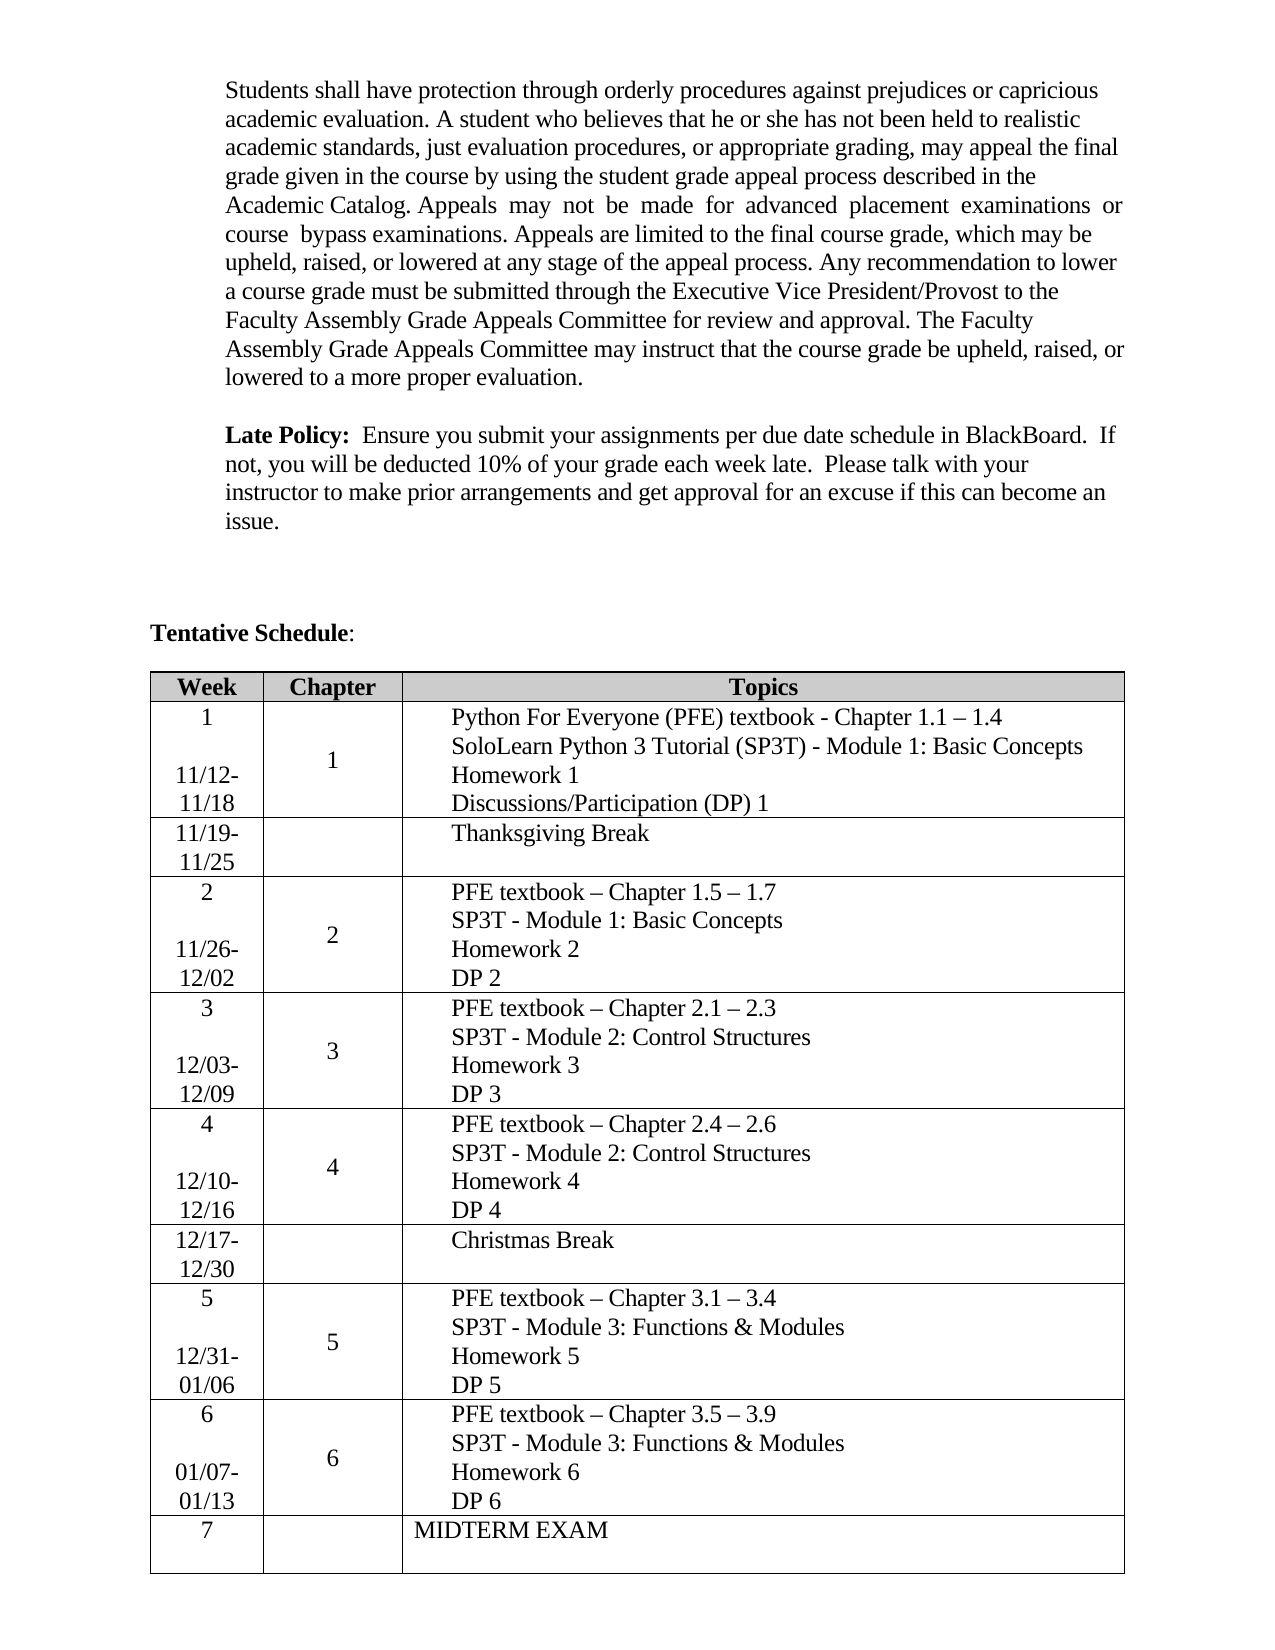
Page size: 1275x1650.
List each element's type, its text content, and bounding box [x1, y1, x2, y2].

text Tentative Schedule: [150, 618, 1125, 646]
table_cell PFE textbook – Chapter 2.1 – 2.3 SP3T - Module 2: Control Structures Homework 3 DP 3 [403, 993, 1124, 1108]
table_cell 6 01/07-01/13 [151, 1400, 263, 1514]
table_cell 3 12/03-12/09 [151, 993, 263, 1108]
text Late Policy: Ensure you submit your assignments per due date schedule in BlackBoard. If not, you will be deducted 10% of your grade each week late. Please talk with your instructor to make prior arrangements and get approval for an excuse if this can become an issue. [225, 420, 1125, 535]
table_cell PFE textbook – Chapter 1.5 – 1.7 SP3T - Module 1: Basic Concepts Homework 2 DP 2 [403, 877, 1124, 992]
table_cell [264, 1516, 402, 1573]
table_cell PFE textbook – Chapter 2.4 – 2.6 SP3T - Module 2: Control Structures Homework 4 DP 4 [403, 1109, 1124, 1224]
table_cell 5 12/31-01/06 [151, 1284, 263, 1398]
table_cell PFE textbook – Chapter 3.5 – 3.9 SP3T - Module 3: Functions & Modules Homework 6 DP 6 [403, 1400, 1124, 1514]
table_cell 4 [264, 1109, 402, 1224]
table_cell 7 01/14-01/20 [151, 1516, 263, 1573]
table_cell PFE textbook – Chapter 3.1 – 3.4 SP3T - Module 3: Functions & Modules Homework 5 DP 5 [403, 1284, 1124, 1398]
table_header Topics [403, 673, 1124, 701]
table_cell 2 11/26-12/02 [151, 877, 263, 992]
table_header Week [151, 673, 263, 701]
table_cell 4 12/10-12/16 [151, 1109, 263, 1224]
table_cell 2 [264, 877, 402, 992]
table_cell [264, 1225, 402, 1282]
table_cell 3 [264, 993, 402, 1108]
table_header Chapter [264, 673, 402, 701]
table_cell Christmas Break [403, 1225, 1124, 1282]
table_cell [264, 818, 402, 876]
table_cell 6 [264, 1400, 402, 1514]
table_cell Python For Everyone (PFE) textbook - Chapter 1.1 – 1.4 SoloLearn Python 3 Tutorial (SP3T) - Module 1: Basic Concepts Homework 1 Discussions/Participation (DP) 1 [403, 702, 1124, 817]
table_cell 12/17- 12/30 [151, 1225, 263, 1282]
table_cell 1 11/12-11/18 [151, 702, 263, 817]
table_cell MIDTERM EXAM [403, 1516, 1124, 1573]
text Students shall have protection through orderly procedures against prejudices or capricious academic evaluation. A student who believes that he or she has not been held to realistic academic standards, just evaluation procedures, or appropriate grading, may appeal the final grade given in the course by using the student grade appeal process described in the Academic Catalog. Appeals may not be made for advanced placement examinations or course bypass examinations. Appeals are limited to the final course grade, which may be upheld, raised, or lowered at any stage of the appeal process. Any recommendation to lower a course grade must be submitted through the Executive Vice President/Provost to the Faculty Assembly Grade Appeals Committee for review and approval. The Faculty Assembly Grade Appeals Committee may instruct that the course grade be upheld, raised, or lowered to a more proper evaluation. [225, 75, 1125, 391]
table_cell 5 [264, 1284, 402, 1398]
table_cell 11/19-11/25 [151, 818, 263, 876]
table_cell Thanksgiving Break [403, 818, 1124, 876]
table_cell 1 [264, 702, 402, 817]
